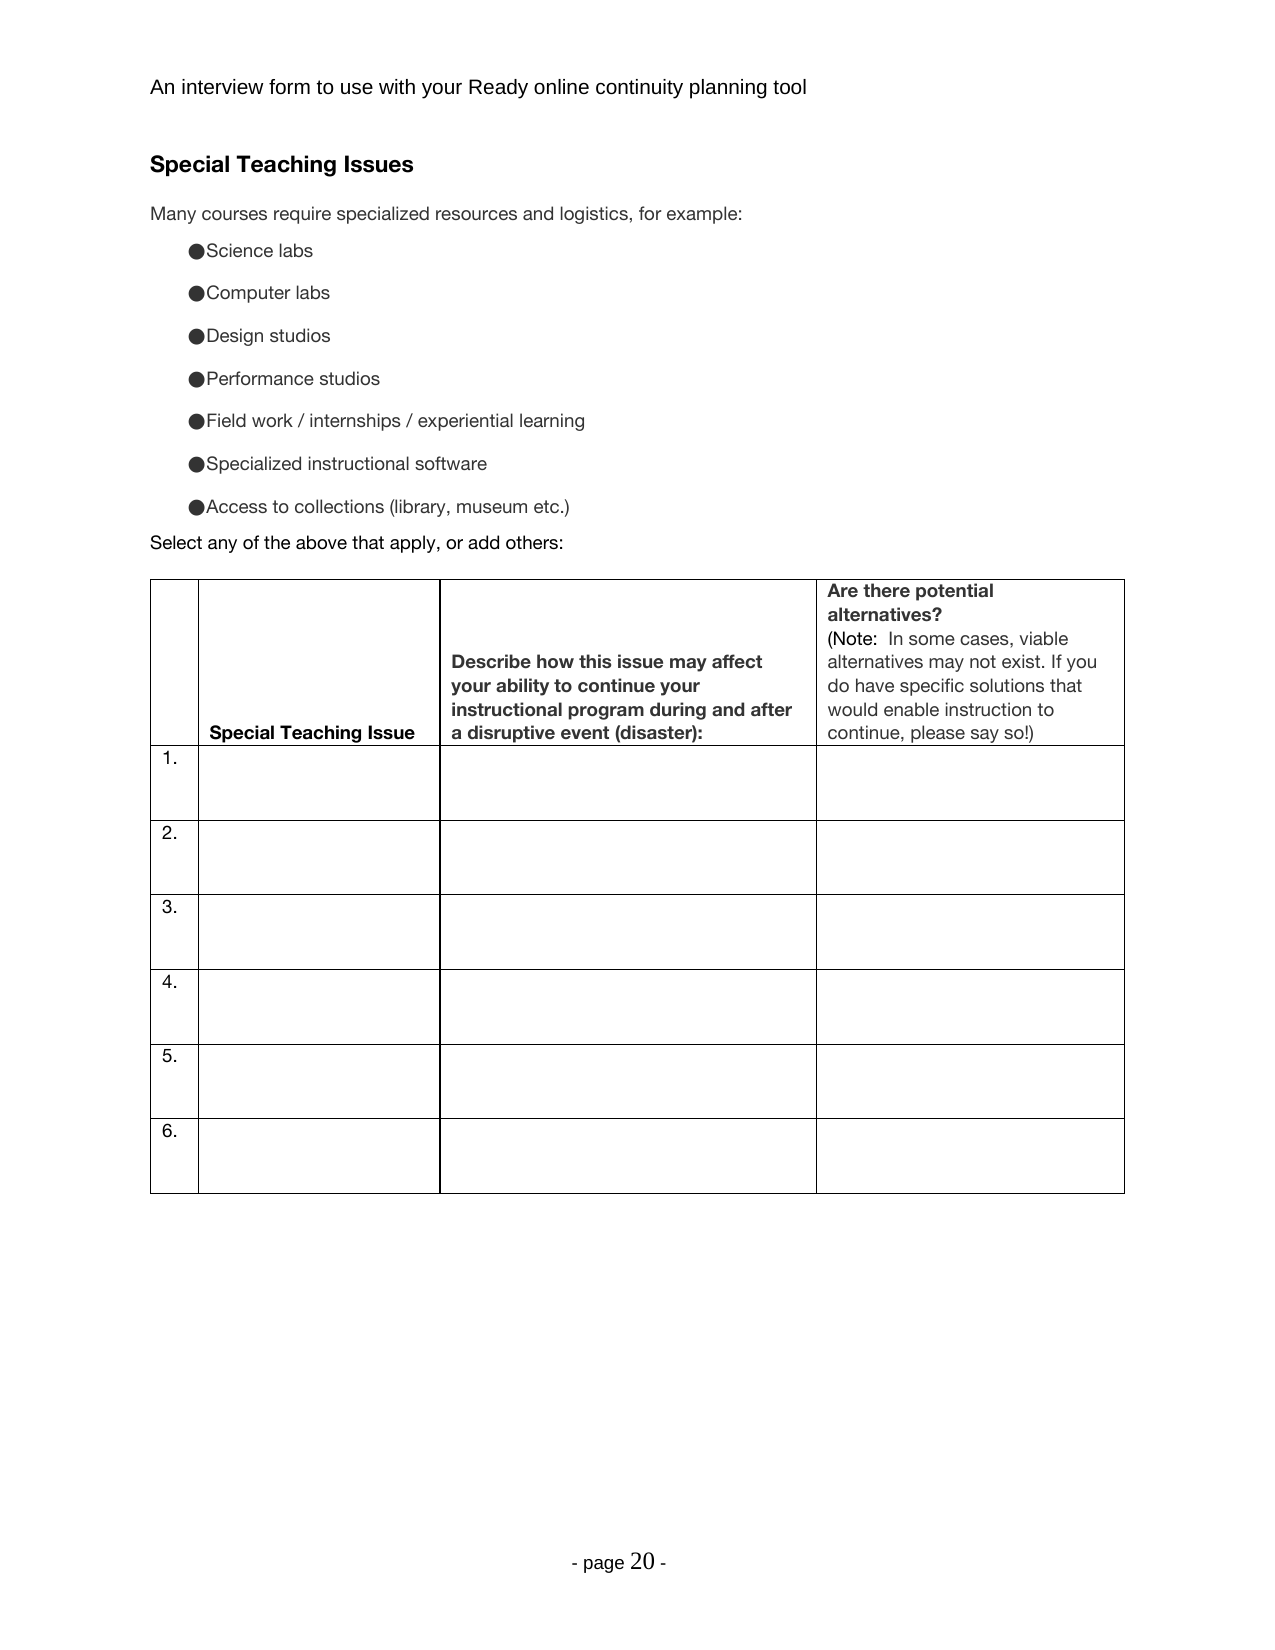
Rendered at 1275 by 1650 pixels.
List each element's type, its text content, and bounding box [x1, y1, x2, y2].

table_cell [441, 1045, 816, 1118]
text Special Teaching Issues [150, 150, 1125, 179]
text Select any of the above that apply, or add others: [150, 531, 1125, 555]
table_cell [199, 821, 439, 894]
list Field work / internships / experiential learning [187, 397, 1125, 440]
table_cell 4. [151, 970, 198, 1043]
table_cell [441, 895, 816, 969]
table_cell 2. [151, 821, 198, 894]
table_cell [817, 1119, 1124, 1193]
table_cell [441, 821, 816, 894]
table_cell [817, 970, 1124, 1043]
list Design studios [187, 312, 1125, 354]
table_cell 3. [151, 895, 198, 969]
table_cell [199, 1119, 439, 1193]
table_cell 1. [151, 746, 198, 820]
table_header Describe how this issue may affect your ability to continue your instructional program during and after a disruptive event (disaster): [441, 580, 816, 745]
table_cell [199, 746, 439, 820]
table_cell [199, 1045, 439, 1118]
table_cell 6. [151, 1119, 198, 1193]
table_cell [441, 1119, 816, 1193]
table_cell [441, 746, 816, 820]
table_cell [441, 970, 816, 1043]
list Computer labs [187, 269, 1125, 312]
table_cell [817, 821, 1124, 894]
table_cell [817, 895, 1124, 969]
text Many courses require specialized resources and logistics, for example: [150, 202, 1125, 226]
table_cell [199, 895, 439, 969]
table_cell [817, 746, 1124, 820]
table_header [151, 580, 198, 745]
list Performance studios [187, 354, 1125, 397]
list Access to collections (library, museum etc.) [187, 482, 1125, 525]
table_header Are there potential alternatives? (Note: In some cases, viable alternatives may not exist. If you do have specific solutions that would enable instruction to continue, please say so!) [817, 580, 1124, 745]
table_header Special Teaching Issue [199, 580, 439, 745]
list Specialized instructional software [187, 440, 1125, 482]
table_cell 5. [151, 1045, 198, 1118]
list Science labs [187, 226, 1125, 269]
table_cell [199, 970, 439, 1043]
table_cell [817, 1045, 1124, 1118]
